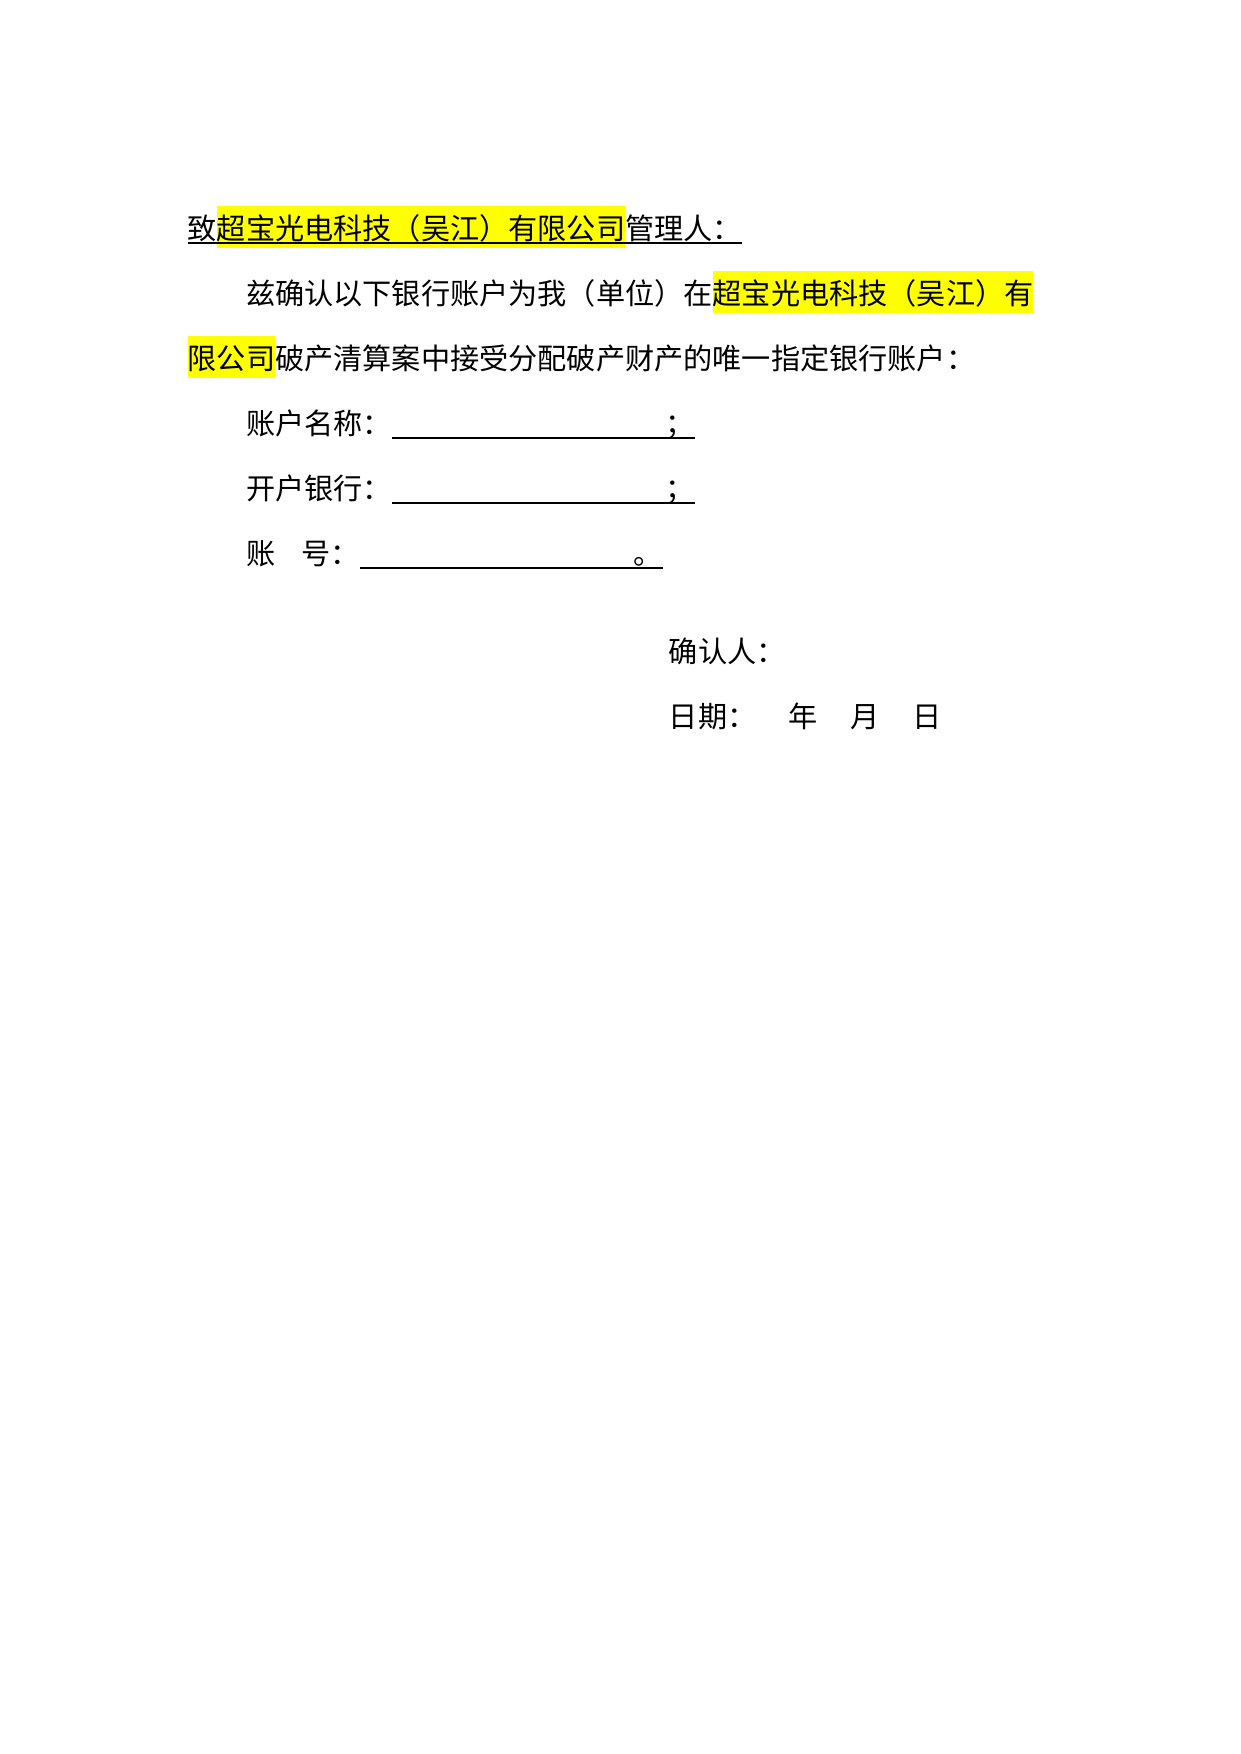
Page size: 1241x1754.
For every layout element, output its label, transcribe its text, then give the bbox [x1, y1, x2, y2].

text 日期： 年 月 日 [669, 682, 1053, 747]
text 致超宝光电科技（吴江）有限公司管理人： [187, 194, 1053, 259]
text 开户银行： ； [187, 454, 1053, 519]
text 账 号： 。 [187, 519, 1053, 584]
text 确认人： [669, 617, 965, 682]
text 兹确认以下银行账户为我（单位）在超宝光电科技（吴江）有限公司破产清算案中接受分配破产财产的唯一指定银行账户： [187, 259, 1053, 389]
text 账户名称： ； [187, 389, 1053, 454]
